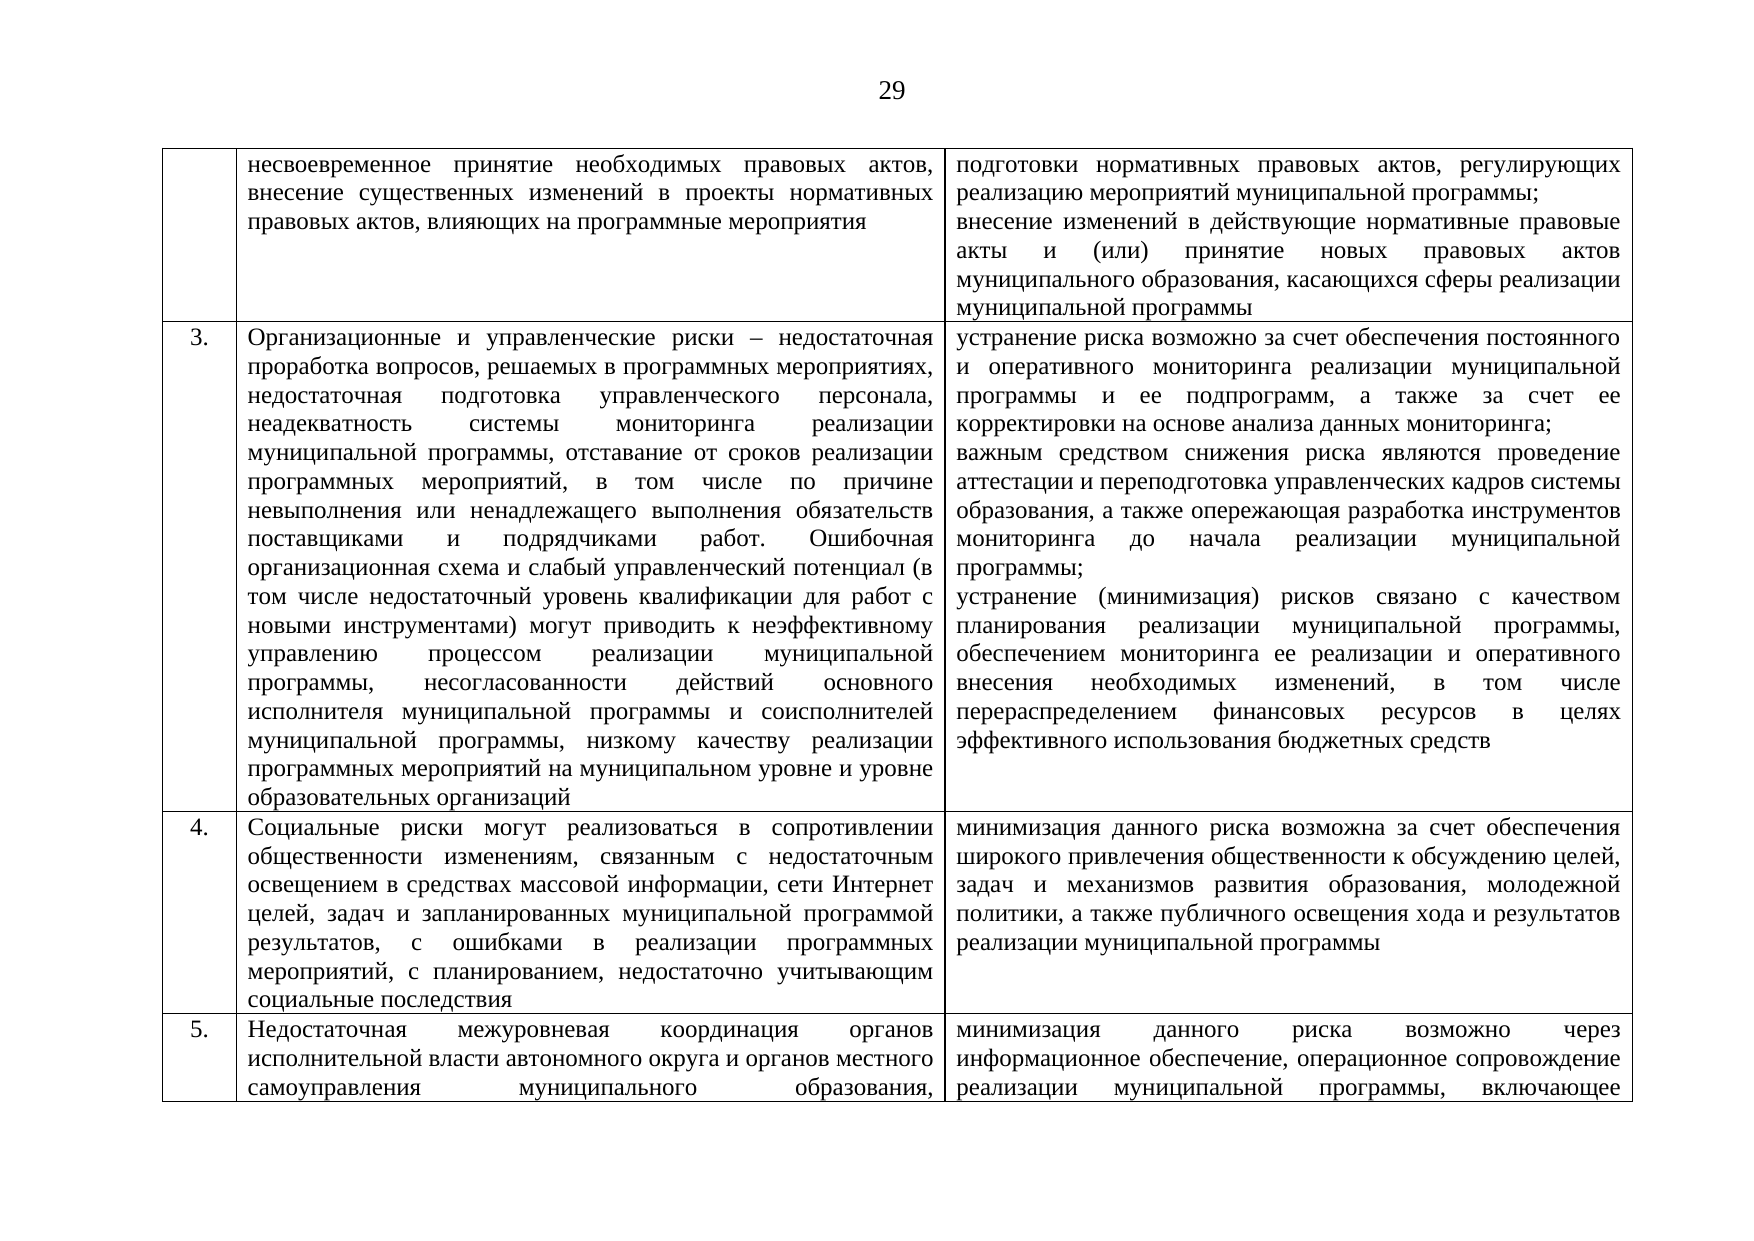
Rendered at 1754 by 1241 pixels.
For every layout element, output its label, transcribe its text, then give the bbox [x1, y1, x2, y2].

table_cell Социальные риски могут реализоваться в сопротивлении общественности изменениям, связанным с недостаточным освещением в средствах массовой информации, сети Интернет целей, задач и запланированных муниципальной программой результатов, с ошибками в реализации программных мероприятий, с планированием, недостаточно учитывающим социальные последствия [237, 812, 944, 1013]
table_cell минимизация данного риска возможна за счет обеспечения широкого привлечения общественности к обсуждению целей, задач и механизмов развития образования, молодежной политики, а также публичного освещения хода и результатов реализации муниципальной программы [946, 812, 1632, 1013]
table_cell 3. [163, 322, 236, 811]
table_cell 2. [163, 149, 236, 321]
table_cell 4. [163, 812, 236, 1013]
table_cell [237, 149, 944, 321]
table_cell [237, 1014, 944, 1101]
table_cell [946, 1014, 1632, 1101]
table_cell 5. [163, 1014, 236, 1101]
table_cell Организационные и управленческие риски – недостаточная проработка вопросов, решаемых в программных мероприятиях, недостаточная подготовка управленческого персонала, неадекватность системы мониторинга реализации муниципальной программы, отставание от сроков реализации программных мероприятий, в том числе по причине невыполнения или ненадлежащего выполнения обязательств поставщиками и подрядчиками работ. Ошибочная организационная схема и слабый управленческий потенциал (в том числе недостаточный уровень квалификации для работ с новыми инструментами) могут приводить к неэффективному управлению процессом реализации муниципальной программы, несогласованности действий основного исполнителя муниципальной программы и соисполнителей муниципальной программы, низкому качеству реализации программных мероприятий на муниципальном уровне и уровне образовательных организаций [237, 322, 944, 811]
table_cell устранение риска возможно за счет обеспечения постоянного и оперативного мониторинга реализации муниципальной программы и ее подпрограмм, а также за счет ее корректировки на основе анализа данных мониторинга; важным средством снижения риска являются проведение аттестации и переподготовка управленческих кадров системы образования, а также опережающая разработка инструментов мониторинга до начала реализации муниципальной программы; устранение (минимизация) рисков связано с качеством планирования реализации муниципальной программы, обеспечением мониторинга ее реализации и оперативного внесения необходимых изменений, в том числе перераспределением финансовых ресурсов в целях эффективного использования бюджетных средств [946, 322, 1632, 811]
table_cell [946, 149, 1632, 321]
